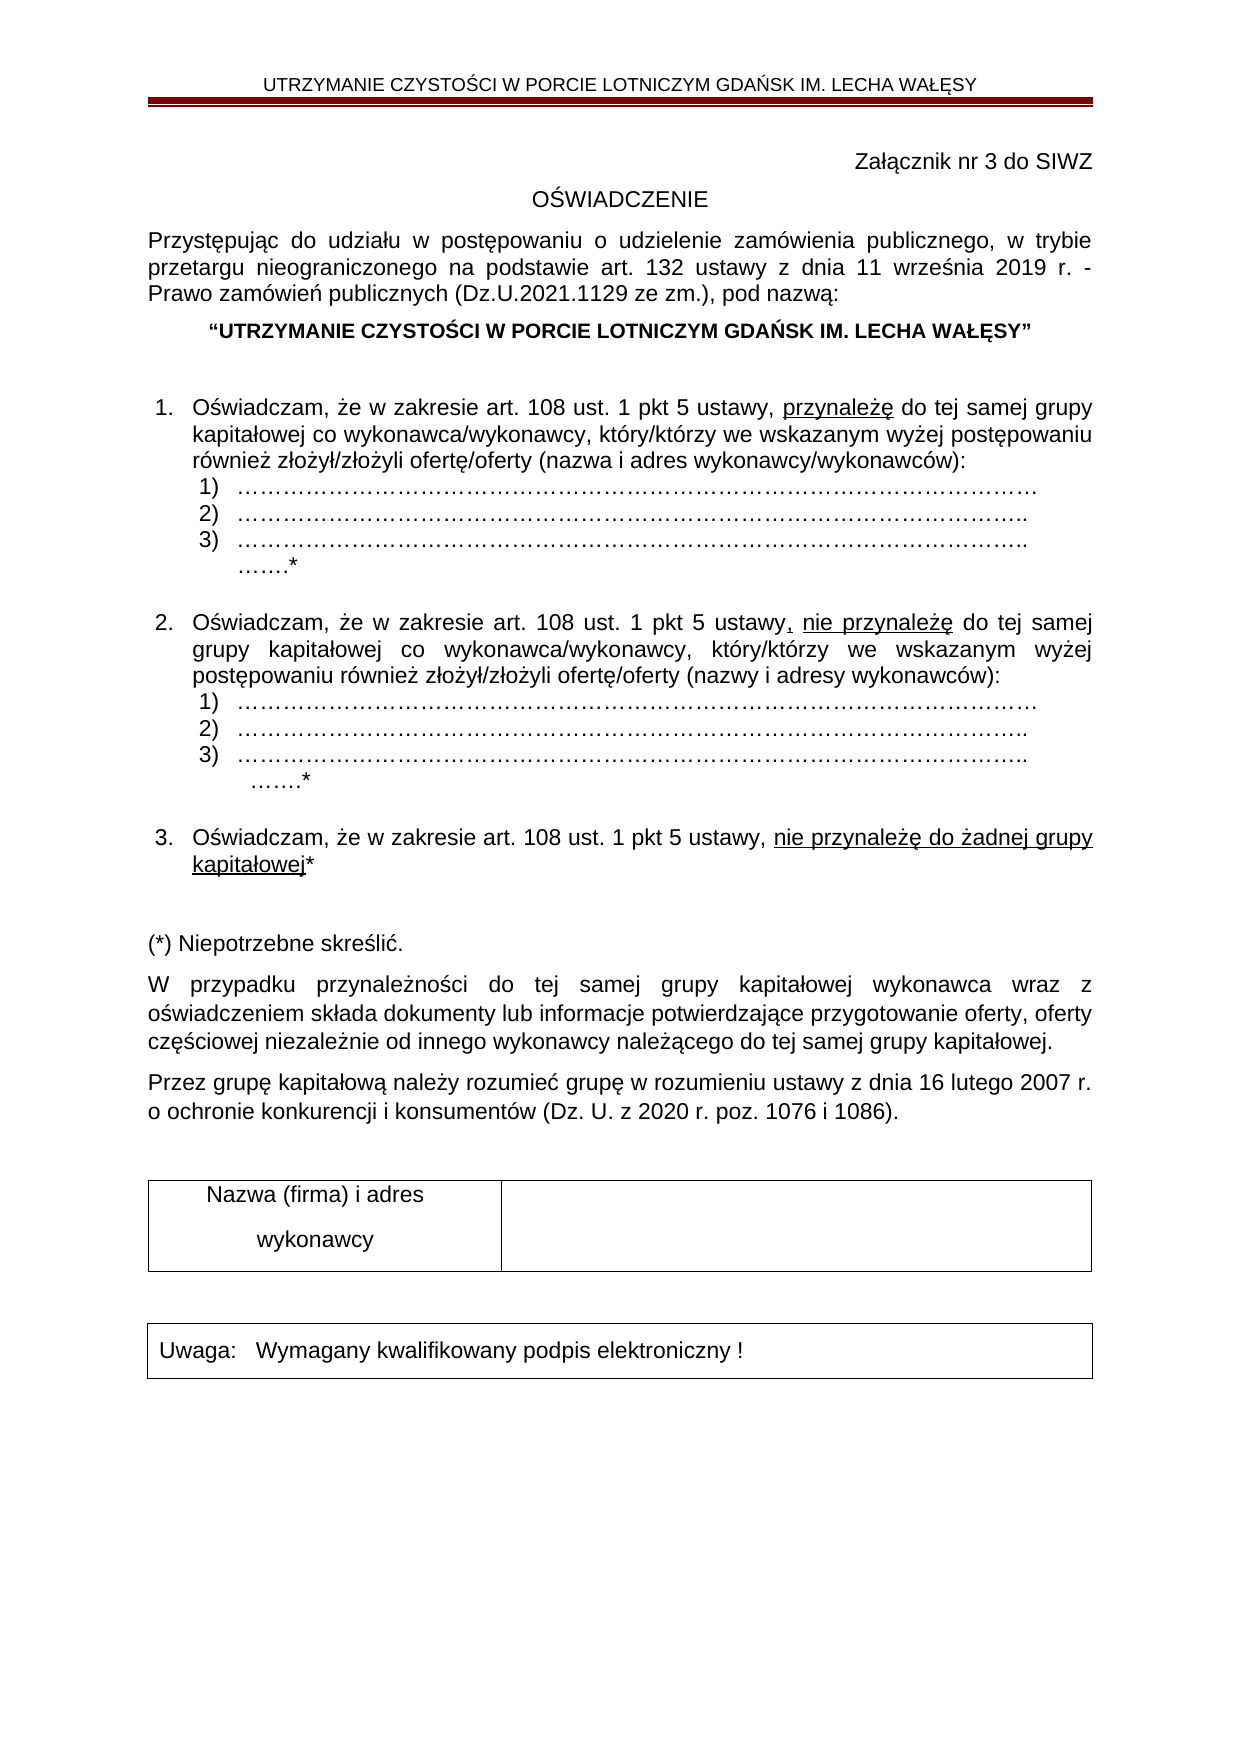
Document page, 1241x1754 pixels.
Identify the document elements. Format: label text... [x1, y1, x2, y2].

table_header Uwaga: Wymagany kwalifikowany podpis elektroniczny ! [148, 1324, 1092, 1378]
table_header [502, 1181, 1091, 1271]
list ………………………………………………………………………………………….. [199, 715, 1093, 741]
list …………………………………………………………………………………………… [199, 473, 1093, 500]
text Przez grupę kapitałową należy rozumieć grupę w rozumieniu ustawy z dnia 16 lutego 2007 r. o ochronie konkurencji i konsumentów (Dz. U. z 2020 r. poz. 1076 i 1086). [148, 1069, 1093, 1124]
list ………………………………………………………………………………………….. [199, 500, 1093, 526]
text W przypadku przynależności do tej samej grupy kapitałowej wykonawca wraz z oświadczeniem składa dokumenty lub informacje potwierdzające przygotowanie oferty, oferty częściowej niezależnie od innego wykonawcy należącego do tej samej grupy kapitałowej. [148, 971, 1093, 1054]
list ………………………………………………………………………………………….. [199, 526, 1093, 552]
table_header Nazwa (firma) i adres wykonawcy [149, 1181, 501, 1271]
list …………………………………………………………………………………………… [199, 688, 1093, 715]
text OŚWIADCZENIE [148, 186, 1093, 213]
text …….* [192, 552, 1093, 579]
text “UTRZYMANIE CZYSTOŚCI W PORCIE LOTNICZYM GDAŃSK IM. LECHA WAŁĘSY” [148, 319, 1093, 343]
list Oświadczam, że w zakresie art. 108 ust. 1 pkt 5 ustawy, przynależę do tej samej grupy kapitałowej co wykonawca/wykonawcy, który/którzy we wskazanym wyżej postępowaniu również złożył/złożyli ofertę/oferty (nazwa i adres wykonawcy/wykonawców): [154, 394, 1093, 473]
text (*) Niepotrzebne skreślić. [148, 930, 1093, 957]
text …….* [192, 767, 1093, 794]
text Przystępując do udziału w postępowaniu o udzielenie zamówienia publicznego, w trybie przetargu nieograniczonego na podstawie art. 132 ustawy z dnia 11 września 2019 r. - Prawo zamówień publicznych (Dz.U.2021.1129 ze zm.), pod nazwą: [148, 227, 1093, 306]
list Oświadczam, że w zakresie art. 108 ust. 1 pkt 5 ustawy, nie przynależę do tej samej grupy kapitałowej co wykonawca/wykonawcy, który/którzy we wskazanym wyżej postępowaniu również złożył/złożyli ofertę/oferty (nazwy i adresy wykonawców): [154, 609, 1093, 688]
list Oświadczam, że w zakresie art. 108 ust. 1 pkt 5 ustawy, nie przynależę do żadnej grupy kapitałowej* [154, 824, 1093, 877]
text Załącznik nr 3 do SIWZ [148, 148, 1093, 174]
list ………………………………………………………………………………………….. [199, 741, 1093, 767]
